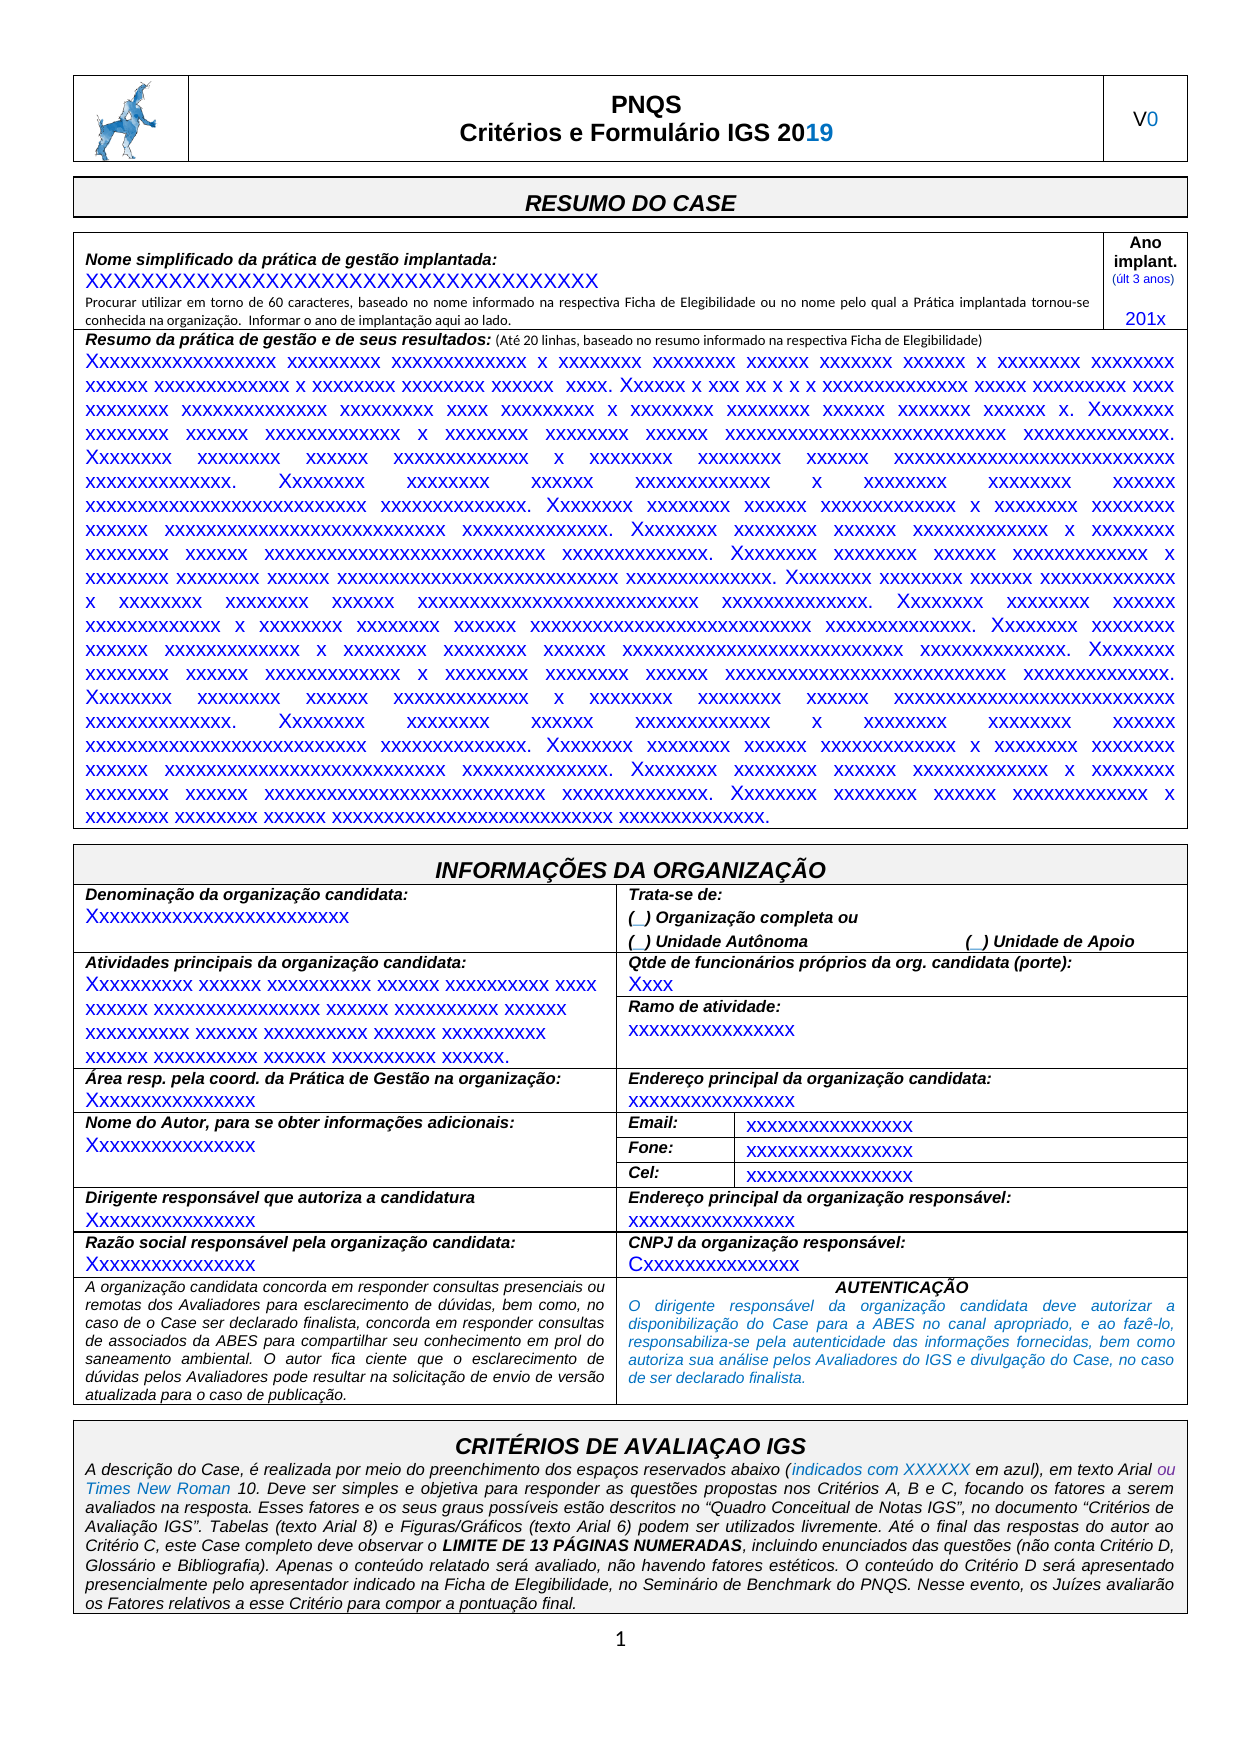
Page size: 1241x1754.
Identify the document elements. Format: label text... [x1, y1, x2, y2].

table_cell Email: [617, 1113, 734, 1137]
table_cell Dirigente responsável que autoriza a candidatura Xxxxxxxxxxxxxxxx [74, 1188, 616, 1231]
table_header INFORMAÇÕES DA ORGANIZAÇÃO [74, 845, 1187, 884]
table_header [74, 76, 85, 161]
table_header Ano implant. (últ 3 anos) 201x [1104, 233, 1187, 329]
table_cell xxxxxxxxxxxxxxxx [735, 1138, 1187, 1162]
table_cell Cel: [617, 1163, 734, 1187]
table_header CRITÉRIOS DE AVALIAÇAO IGS A descrição do Case, é realizada por meio do preenchimento dos espaços reservados abaixo (indicados com XXXXXX em azul), em texto Arial ou Times New Roman 10. Deve ser simples e objetiva para responder as questões propostas nos Critérios A, B e C, focando os fatores a serem avaliados na resposta. Esses fatores e os seus graus possíveis estão descritos no “Quadro Conceitual de Notas IGS”, no documento “Critérios de Avaliação IGS”. Tabelas (texto Arial 8) e Figuras/Gráficos (texto Arial 6) podem ser utilizados livremente. Até o final das respostas do autor ao Critério C, este Case completo deve observar o LIMITE DE 13 PÁGINAS NUMERADAS, incluindo enunciados das questões (não conta Critério D, Glossário e Bibliografia). Apenas o conteúdo relatado será avaliado, não havendo fatores estéticos. O conteúdo do Critério D será apresentado presencialmente pelo apresentador indicado na Ficha de Elegibilidade, no Seminário de Benchmark do PNQS. Nesse evento, os Juízes avaliarão os Fatores relativos a esse Critério para compor a pontuação final. [74, 1421, 1187, 1613]
table_cell Denominação da organização candidata: Xxxxxxxxxxxxxxxxxxxxxxxxx [74, 885, 616, 952]
table_cell Atividades principais da organização candidata: Xxxxxxxxxx xxxxxx xxxxxxxxxx xxxxxx xxxxxxxxxx xxxx xxxxxx xxxxxxxxxxxxxxxx xxxxxx xxxxxxxxxx xxxxxx xxxxxxxxxx xxxxxx xxxxxxxxxx xxxxxx xxxxxxxxxx xxxxxx xxxxxxxxxx xxxxxx xxxxxxxxxx xxxxxx. [74, 953, 616, 1068]
table_cell CNPJ da organização responsável: Cxxxxxxxxxxxxxxx [617, 1233, 1187, 1277]
table_cell Razão social responsável pela organização candidata: Xxxxxxxxxxxxxxxx [74, 1233, 616, 1277]
table_header RESUMO DO CASE [74, 178, 1187, 216]
table_header V0 [1104, 76, 1187, 161]
table_cell AUTENTICAÇÃO O dirigente responsável da organização candidata deve autorizar a disponibilização do Case para a ABES no canal apropriado, e ao fazê-lo, responsabiliza-se pela autenticidade das informações fornecidas, bem como autoriza sua análise pelos Avaliadores do IGS e divulgação do Case, no caso de ser declarado finalista. [617, 1278, 1187, 1404]
table_cell Nome do Autor, para se obter informações adicionais: Xxxxxxxxxxxxxxxx [74, 1113, 616, 1187]
table_cell xxxxxxxxxxxxxxxx [735, 1113, 1187, 1137]
table_cell xxxxxxxxxxxxxxxx [735, 1163, 1187, 1187]
table_cell Ramo de atividade: xxxxxxxxxxxxxxxx [617, 997, 1187, 1068]
picture [85, 76, 162, 161]
table_header PNQS Critérios e Formulário IGS 2019 [189, 76, 1103, 161]
table_cell Endereço principal da organização responsável: xxxxxxxxxxxxxxxx [617, 1188, 1187, 1231]
table_cell Área resp. pela coord. da Prática de Gestão na organização: Xxxxxxxxxxxxxxxx [74, 1069, 616, 1112]
table_cell Qtde de funcionários próprios da org. candidata (porte): Xxxx [617, 953, 1187, 996]
table_cell Trata-se de: (_) Organização completa ou (_) Unidade Autônoma (_) Unidade de Apoio [617, 885, 1187, 952]
table_cell A organização candidata concorda em responder consultas presenciais ou remotas dos Avaliadores para esclarecimento de dúvidas, bem como, no caso de o Case ser declarado finalista, concorda em responder consultas de associados da ABES para compartilhar seu conhecimento em prol do saneamento ambiental. O autor fica ciente que o esclarecimento de dúvidas pelos Avaliadores pode resultar na solicitação de envio de versão atualizada para o caso de publicação. [74, 1278, 616, 1404]
table_cell Endereço principal da organização candidata: xxxxxxxxxxxxxxxx [617, 1069, 1187, 1112]
table_cell Resumo da prática de gestão e de seus resultados: (Até 20 linhas, baseado no resumo informado na respectiva Ficha de Elegibilidade) Xxxxxxxxxxxxxxxxxx xxxxxxxxx xxxxxxxxxxxxx x xxxxxxxx xxxxxxxx xxxxxx xxxxxxx xxxxxx x xxxxxxxx xxxxxxxx xxxxxx xxxxxxxxxxxxx x xxxxxxxx xxxxxxxx xxxxxx xxxx. Xxxxxx x xxx xx x x x xxxxxxxxxxxxxx xxxxx xxxxxxxxx xxxx xxxxxxxx xxxxxxxxxxxxxx xxxxxxxxx xxxx xxxxxxxxx x xxxxxxxx xxxxxxxx xxxxxx xxxxxxx xxxxxx x. Xxxxxxxx xxxxxxxx xxxxxx xxxxxxxxxxxxx x xxxxxxxx xxxxxxxx xxxxxx xxxxxxxxxxxxxxxxxxxxxxxxxxx xxxxxxxxxxxxxx. Xxxxxxxx xxxxxxxx xxxxxx xxxxxxxxxxxxx x xxxxxxxx xxxxxxxx xxxxxx xxxxxxxxxxxxxxxxxxxxxxxxxxx xxxxxxxxxxxxxx. Xxxxxxxx xxxxxxxx xxxxxx xxxxxxxxxxxxx x xxxxxxxx xxxxxxxx xxxxxx xxxxxxxxxxxxxxxxxxxxxxxxxxx xxxxxxxxxxxxxx. Xxxxxxxx xxxxxxxx xxxxxx xxxxxxxxxxxxx x xxxxxxxx xxxxxxxx xxxxxx xxxxxxxxxxxxxxxxxxxxxxxxxxx xxxxxxxxxxxxxx. Xxxxxxxx xxxxxxxx xxxxxx xxxxxxxxxxxxx x xxxxxxxx xxxxxxxx xxxxxx xxxxxxxxxxxxxxxxxxxxxxxxxxx xxxxxxxxxxxxxx. Xxxxxxxx xxxxxxxx xxxxxx xxxxxxxxxxxxx x xxxxxxxx xxxxxxxx xxxxxx xxxxxxxxxxxxxxxxxxxxxxxxxxx xxxxxxxxxxxxxx. Xxxxxxxx xxxxxxxx xxxxxx xxxxxxxxxxxxx x xxxxxxxx xxxxxxxx xxxxxx xxxxxxxxxxxxxxxxxxxxxxxxxxx xxxxxxxxxxxxxx. Xxxxxxxx xxxxxxxx xxxxxx xxxxxxxxxxxxx x xxxxxxxx xxxxxxxx xxxxxx xxxxxxxxxxxxxxxxxxxxxxxxxxx xxxxxxxxxxxxxx. Xxxxxxxx xxxxxxxx xxxxxx xxxxxxxxxxxxx x xxxxxxxx xxxxxxxx xxxxxx xxxxxxxxxxxxxxxxxxxxxxxxxxx xxxxxxxxxxxxxx. Xxxxxxxx xxxxxxxx xxxxxx xxxxxxxxxxxxx x xxxxxxxx xxxxxxxx xxxxxx xxxxxxxxxxxxxxxxxxxxxxxxxxx xxxxxxxxxxxxxx. Xxxxxxxx xxxxxxxx xxxxxx xxxxxxxxxxxxx x xxxxxxxx xxxxxxxx xxxxxx xxxxxxxxxxxxxxxxxxxxxxxxxxx xxxxxxxxxxxxxx. Xxxxxxxx xxxxxxxx xxxxxx xxxxxxxxxxxxx x xxxxxxxx xxxxxxxx xxxxxx xxxxxxxxxxxxxxxxxxxxxxxxxxx xxxxxxxxxxxxxx. Xxxxxxxx xxxxxxxx xxxxxx xxxxxxxxxxxxx x xxxxxxxx xxxxxxxx xxxxxx xxxxxxxxxxxxxxxxxxxxxxxxxxx xxxxxxxxxxxxxx. Xxxxxxxx xxxxxxxx xxxxxx xxxxxxxxxxxxx x xxxxxxxx xxxxxxxx xxxxxx xxxxxxxxxxxxxxxxxxxxxxxxxxx xxxxxxxxxxxxxx. Xxxxxxxx xxxxxxxx xxxxxx xxxxxxxxxxxxx x xxxxxxxx xxxxxxxx xxxxxx xxxxxxxxxxxxxxxxxxxxxxxxxxx xxxxxxxxxxxxxx. [74, 330, 1187, 828]
table_cell Fone: [617, 1138, 734, 1162]
table_header Nome simplificado da prática de gestão implantada: XXXXXXXXXXXXXXXXXXXXXXXXXXXXXXXXXXXXX Procurar utilizar em torno de 60 caracteres, baseado no nome informado na respectiva Ficha de Elegibilidade ou no nome pelo qual a Prática implantada tornou-se conhecida na organização. Informar o ano de implantação aqui ao lado. [74, 233, 1103, 329]
table_header [162, 76, 188, 161]
